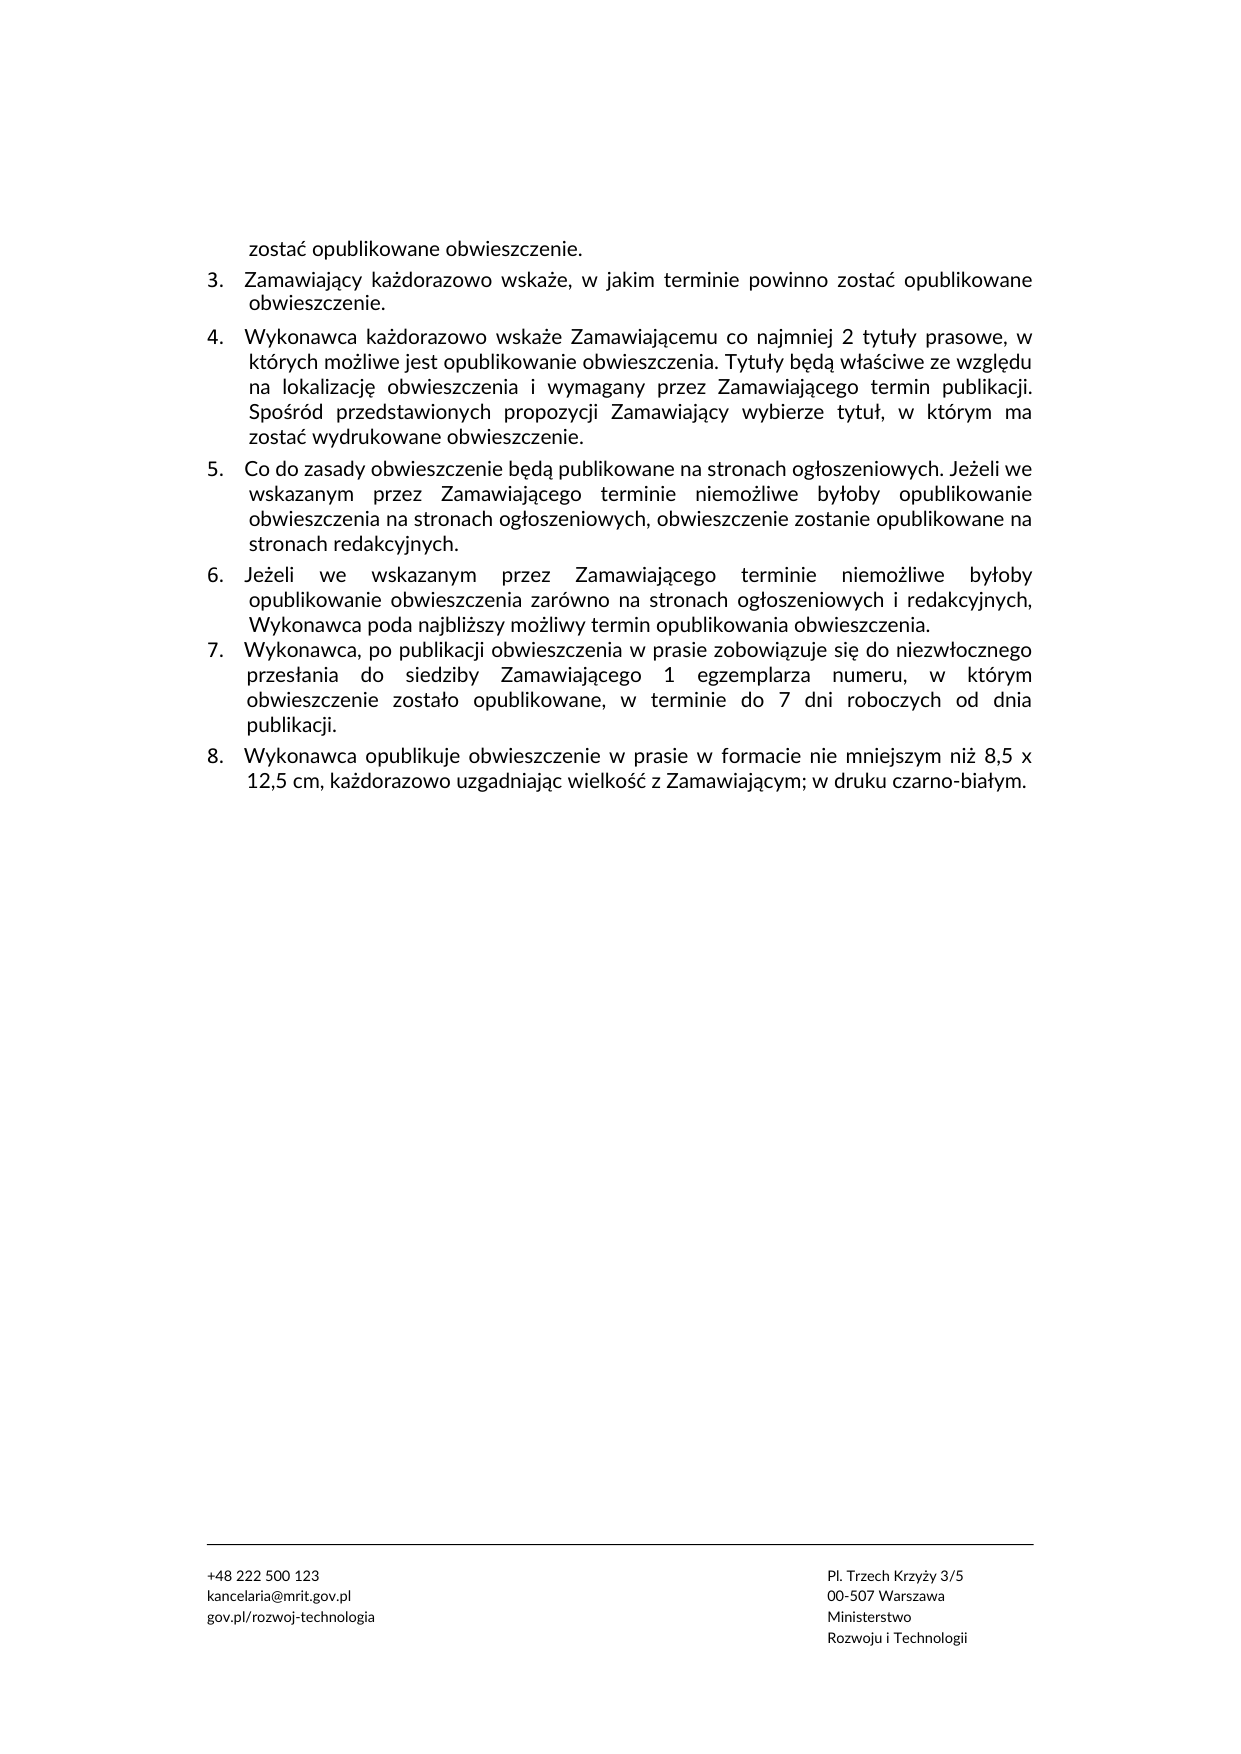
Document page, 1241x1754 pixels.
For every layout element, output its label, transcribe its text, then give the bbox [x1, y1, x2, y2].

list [207, 236, 1033, 261]
list Wykonawca opublikuje obwieszczenie w prasie w formacie nie mniejszym niż 8,5 x 12,5 cm, każdorazowo uzgadniając wielkość z Zamawiającym; w druku czarno-białym. [207, 743, 1033, 793]
list Co do zasady obwieszczenie będą publikowane na stronach ogłoszeniowych. Jeżeli we wskazanym przez Zamawiającego terminie niemożliwe byłoby opublikowanie obwieszczenia na stronach ogłoszeniowych, obwieszczenie zostanie opublikowane na stronach redakcyjnych. [207, 456, 1033, 556]
list Jeżeli we wskazanym przez Zamawiającego terminie niemożliwe byłoby opublikowanie obwieszczenia zarówno na stronach ogłoszeniowych i redakcyjnych, Wykonawca poda najbliższy możliwy termin opublikowania obwieszczenia. [207, 562, 1033, 637]
list Wykonawca, po publikacji obwieszczenia w prasie zobowiązuje się do niezwłocznego przesłania do siedziby Zamawiającego 1 egzemplarza numeru, w którym obwieszczenie zostało opublikowane, w terminie do 7 dni roboczych od dnia publikacji. [207, 637, 1033, 737]
list Zamawiający każdorazowo wskaże, w jakim terminie powinno zostać opublikowane obwieszczenie. [207, 269, 1033, 315]
list Wykonawca każdorazowo wskaże Zamawiającemu co najmniej 2 tytuły prasowe, w których możliwe jest opublikowanie obwieszczenia. Tytuły będą właściwe ze względu na lokalizację obwieszczenia i wymagany przez Zamawiającego termin publikacji. Spośród przedstawionych propozycji Zamawiający wybierze tytuł, w którym ma zostać wydrukowane obwieszczenie. [207, 325, 1033, 450]
